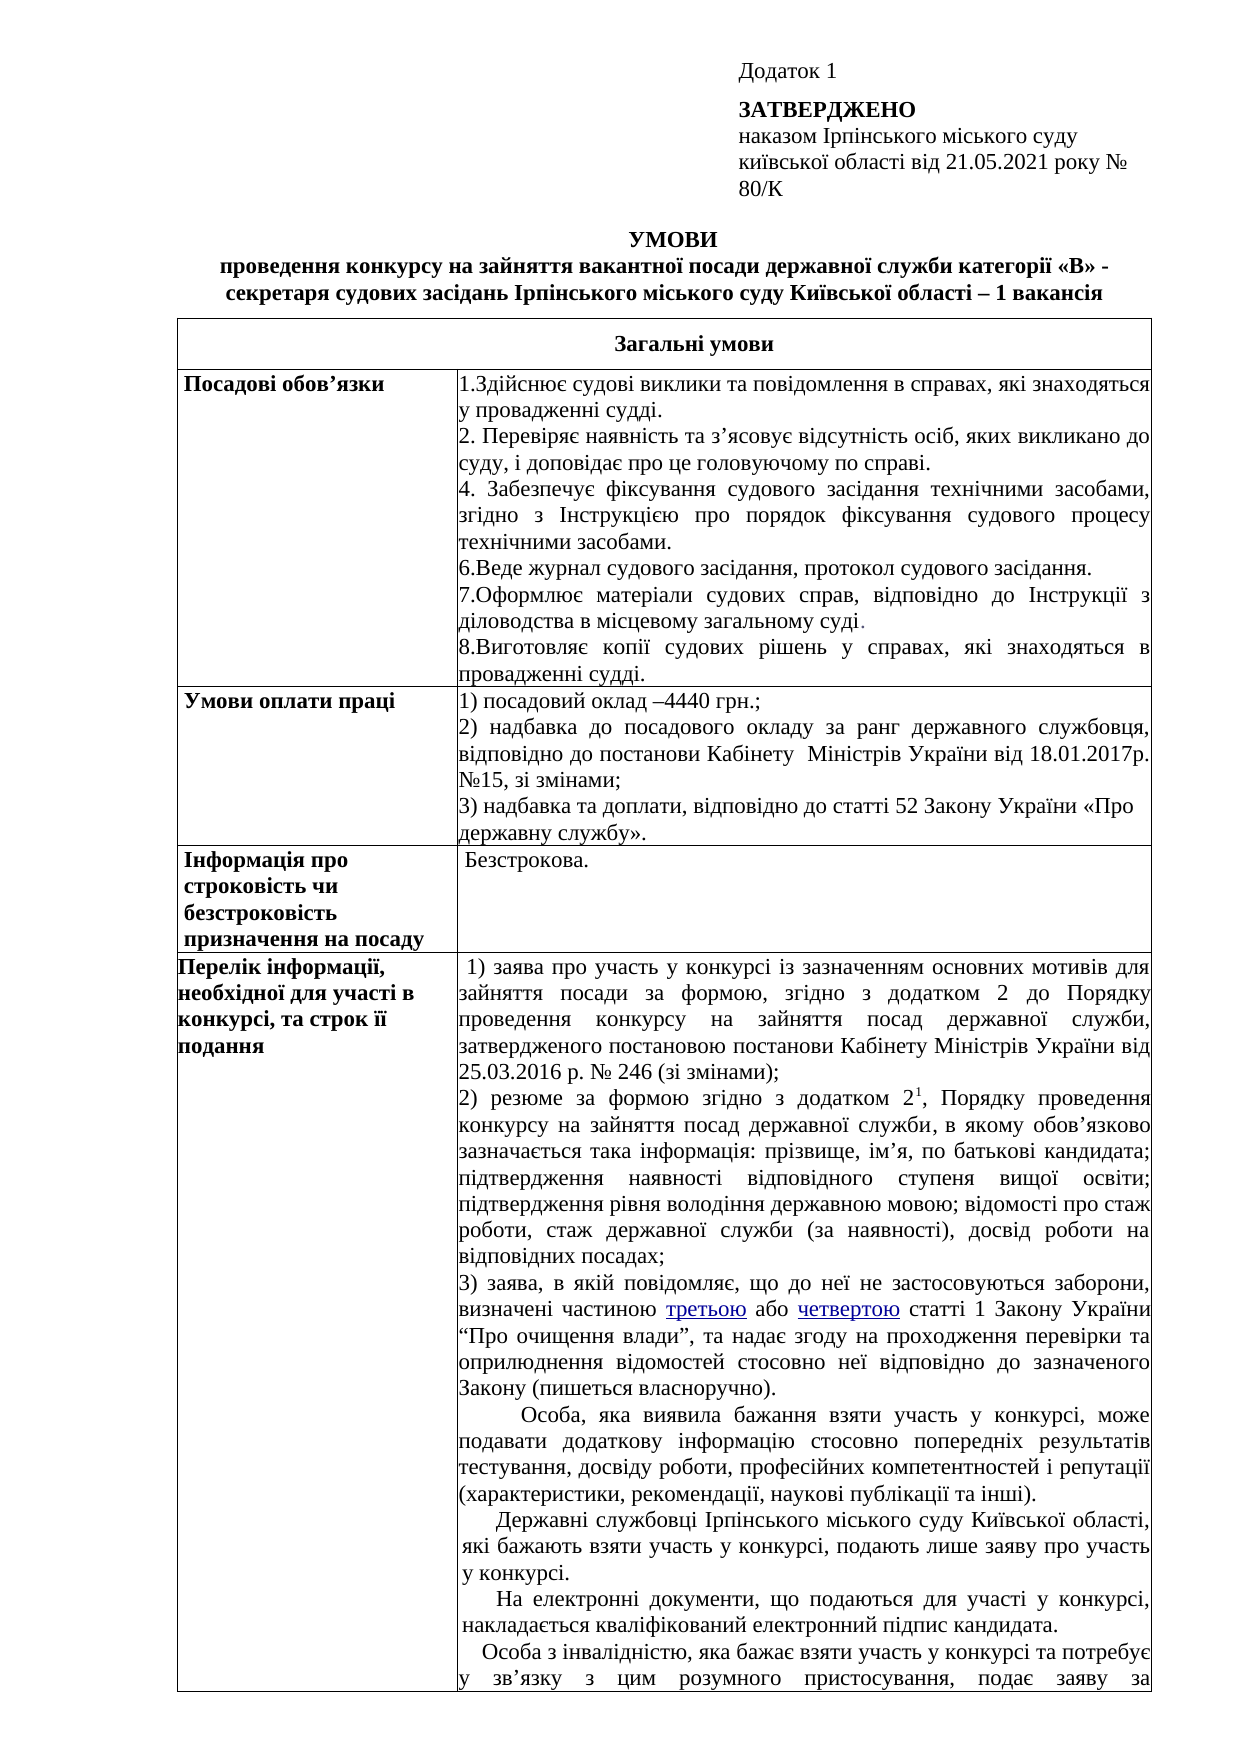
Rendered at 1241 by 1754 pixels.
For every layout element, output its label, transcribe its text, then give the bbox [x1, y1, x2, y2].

table_header Загальні умови [178, 319, 1151, 369]
table_cell Інформація про строковість чи безстроковість призначення на посаду [178, 846, 457, 952]
table_cell Посадові обов’язки [178, 370, 457, 686]
table_cell 1.Здійснює судові виклики та повідомлення в справах, які знаходяться у провадженні судді. 2. Перевіряє наявність та з’ясовує відсутність осіб, яких викликано до суду, і доповідає про це головуючому по справі. 4. Забезпечує фіксування судового засідання технічними засобами, згідно з Інструкцією про порядок фіксування судового процесу технічними засобами. 6.Веде журнал судового засідання, протокол судового засідання. 7.Оформлює матеріали судових справ, відповідно до Інструкції з діловодства в місцевому загальному суді. 8.Виготовляє копії судових рішень у справах, які знаходяться в провадженні судді. [458, 370, 1151, 686]
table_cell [458, 1506, 1151, 1638]
table_cell 1) посадовий оклад –4440 грн.; 2) надбавка до посадового окладу за ранг державного службовця, відповідно до постанови Кабінету Міністрів України від 18.01.2017р. №15, зі змінами; 3) надбавка та доплати, відповідно до статті 52 Закону України «Про державну службу». [458, 687, 1151, 845]
table_cell Умови оплати праці [178, 687, 457, 845]
text Додаток 1 [738, 57, 1152, 83]
text УМОВИ проведення конкурсу на зайняття вакантної посади державної служби категорії «В» - секретаря судових засідань Ірпінського міського суду Київської області – 1 вакансія [177, 226, 1152, 305]
table_cell Безстрокова. [458, 846, 1151, 952]
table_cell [178, 953, 457, 1691]
text ЗАТВЕРДЖЕНО наказом Ірпінського міського суду київської області від 21.05.2021 року № 80/К [738, 96, 1152, 201]
